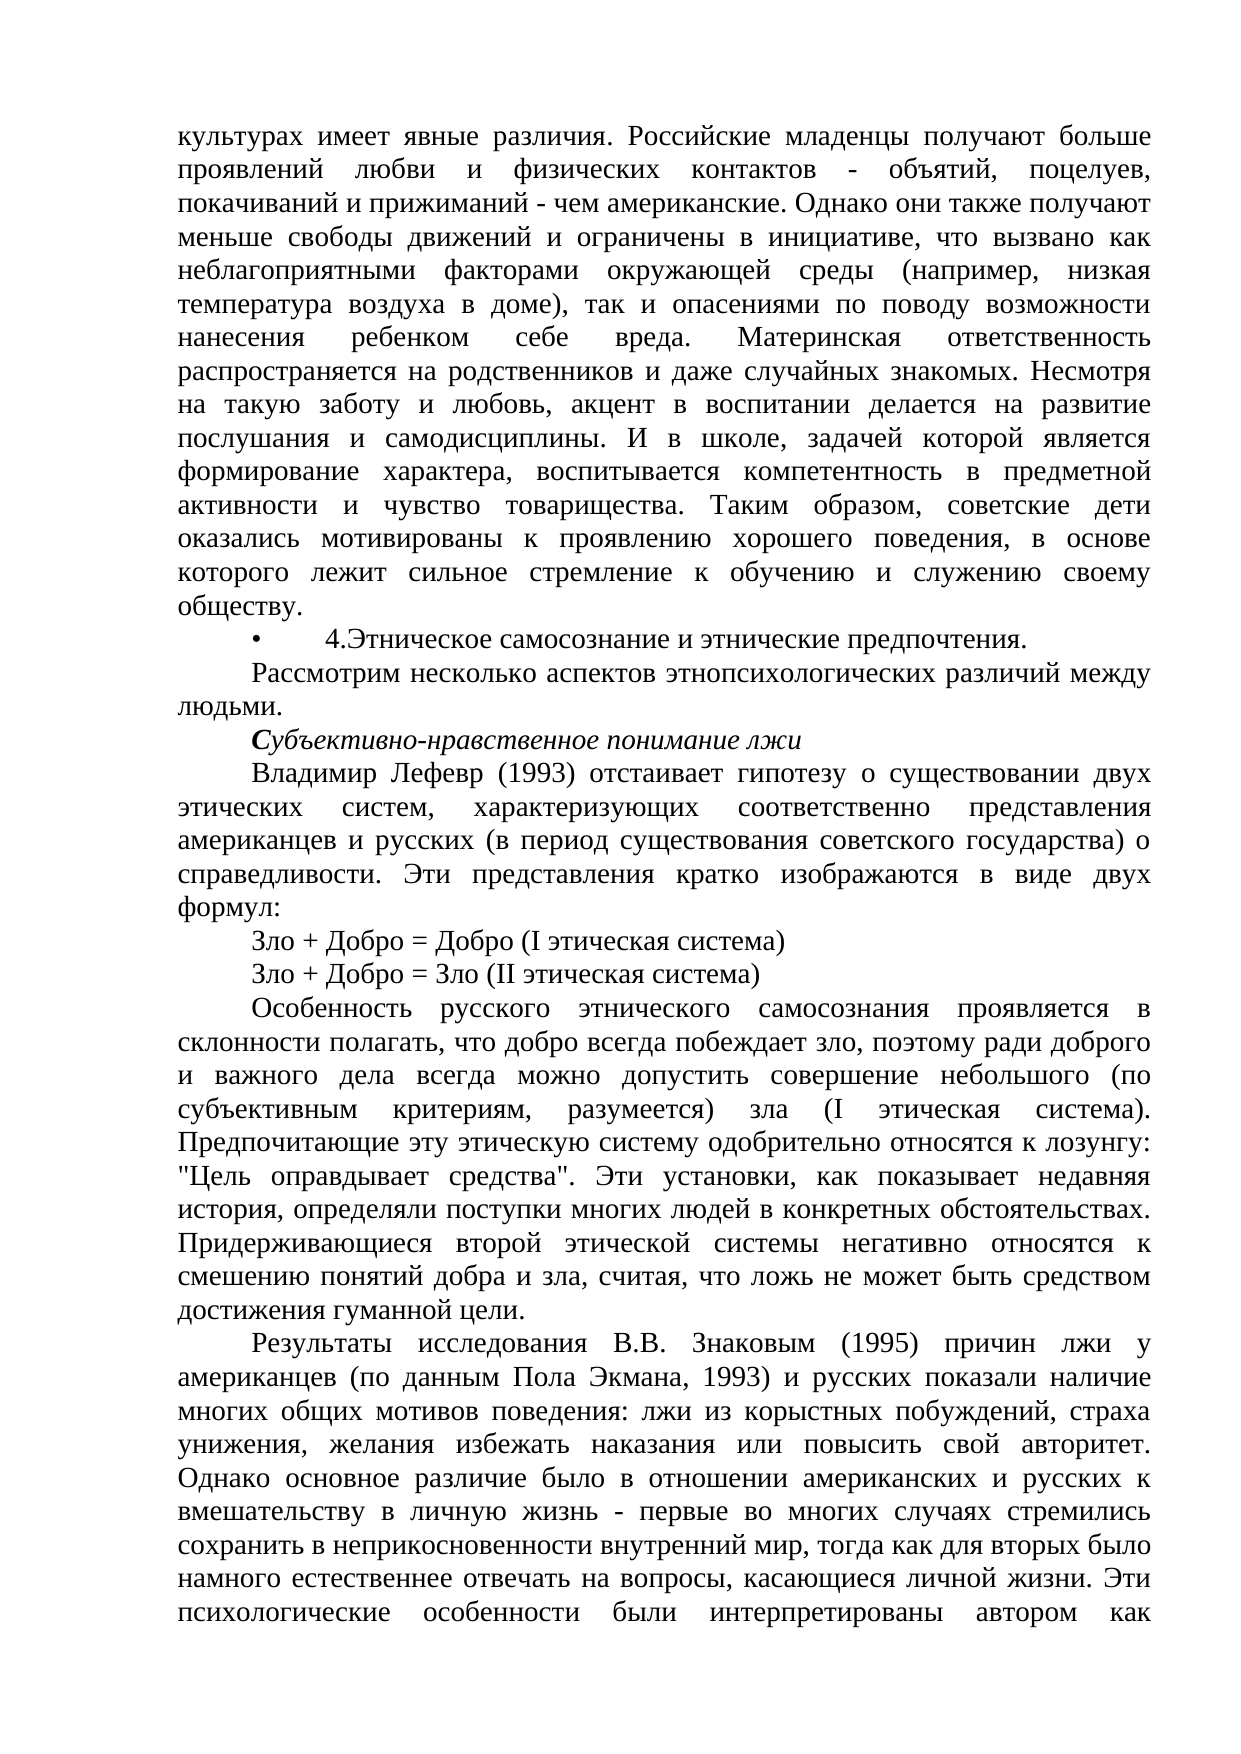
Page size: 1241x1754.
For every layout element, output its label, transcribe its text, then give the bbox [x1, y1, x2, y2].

text Зло + Добро = Добро (I этическая система) [177, 923, 1152, 957]
list 4.Этническое самосознание и этнические предпочтения. [177, 621, 1152, 655]
text Владимир Лефевр (1993) отстаивает гипотезу о существовании двух этических систем, характеризующих соответственно представления американцев и русских (в период существования советского государства) о справедливости. Эти представления кратко изображаются в виде двух формул: [177, 755, 1152, 923]
text Зло + Добро = Зло (II этическая система) [177, 957, 1152, 990]
text Рассмотрим несколько аспектов этнопсихологических различий между людьми. [177, 655, 1152, 722]
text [177, 1326, 1152, 1627]
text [177, 118, 1152, 621]
text Субъективно-нравственное понимание лжи [177, 722, 1152, 755]
text Особенность русского этнического самосознания проявляется в склонности полагать, что добро всегда побеждает зло, поэтому ради доброго и важного дела всегда можно допустить совершение небольшого (по субъективным критериям, разумеется) зла (I этическая система). Предпочитающие эту этическую систему одобрительно относятся к лозунгу: "Цель оправдывает средства". Эти установки, как показывает недавняя история, определяли поступки многих людей в конкретных обстоятельствах. Придерживающиеся второй этической системы негативно относятся к смешению понятий добра и зла, считая, что ложь не может быть средством достижения гуманной цели. [177, 990, 1152, 1326]
